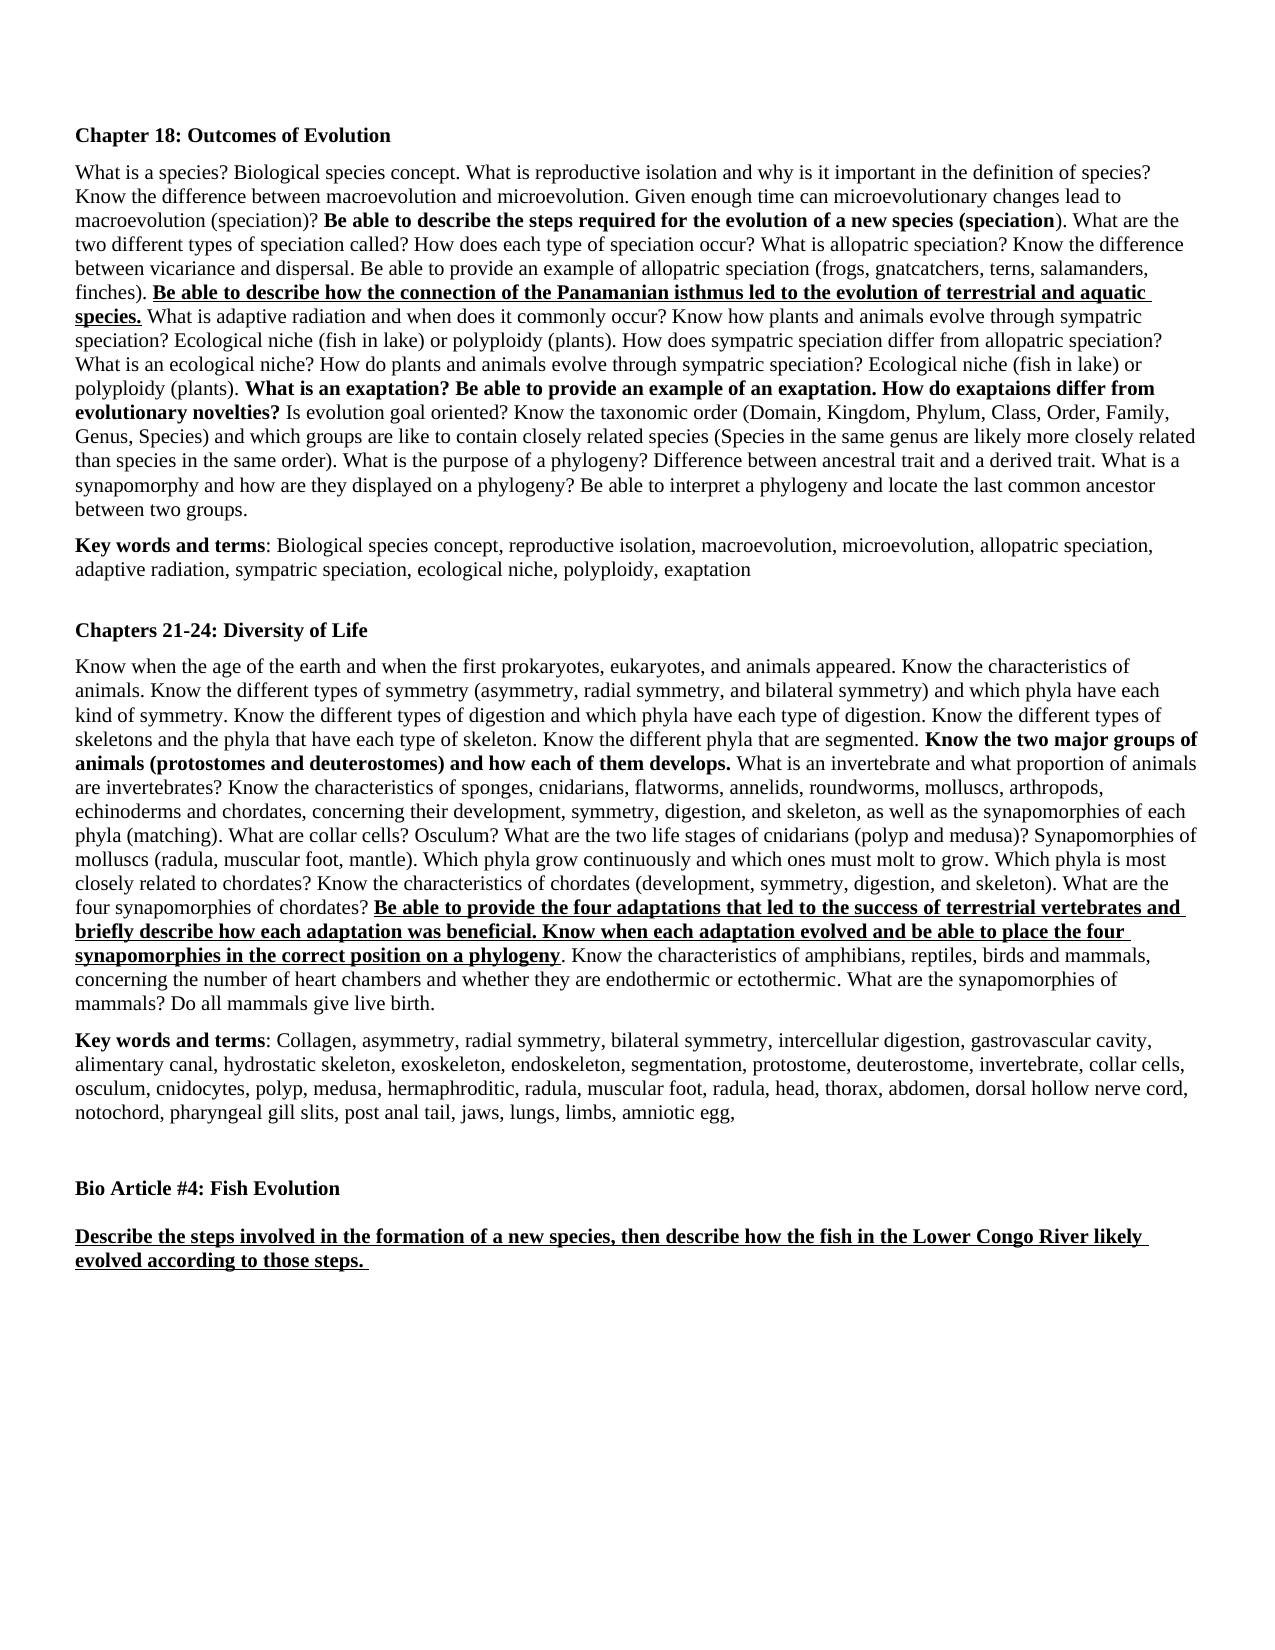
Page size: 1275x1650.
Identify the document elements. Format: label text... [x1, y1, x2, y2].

text Key words and terms: Biological species concept, reproductive isolation, macroevolution, microevolution, allopatric speciation, adaptive radiation, sympatric speciation, ecological niche, polyploidy, exaptation [75, 533, 1200, 581]
text Chapter 18: Outcomes of Evolution [75, 123, 1200, 147]
text Describe the steps involved in the formation of a new species, then describe how the fish in the Lower Congo River likely evolved according to those steps. [75, 1224, 1200, 1272]
text Key words and terms: Collagen, asymmetry, radial symmetry, bilateral symmetry, intercellular digestion, gastrovascular cavity, alimentary canal, hydrostatic skeleton, exoskeleton, endoskeleton, segmentation, protostome, deuterostome, invertebrate, collar cells, osculum, cnidocytes, polyp, medusa, hermaphroditic, radula, muscular foot, radula, head, thorax, abdomen, dorsal hollow nerve cord, notochord, pharyngeal gill slits, post anal tail, jaws, lungs, limbs, amniotic egg, [75, 1028, 1200, 1124]
text What is a species? Biological species concept. What is reproductive isolation and why is it important in the definition of species? Know the difference between macroevolution and microevolution. Given enough time can microevolutionary changes lead to macroevolution (speciation)? Be able to describe the steps required for the evolution of a new species (speciation). What are the two different types of speciation called? How does each type of speciation occur? What is allopatric speciation? Know the difference between vicariance and dispersal. Be able to provide an example of allopatric speciation (frogs, gnatcatchers, terns, salamanders, finches). Be able to describe how the connection of the Panamanian isthmus led to the evolution of terrestrial and aquatic species. What is adaptive radiation and when does it commonly occur? Know how plants and animals evolve through sympatric speciation? Ecological niche (fish in lake) or polyploidy (plants). How does sympatric speciation differ from allopatric speciation? What is an ecological niche? How do plants and animals evolve through sympatric speciation? Ecological niche (fish in lake) or polyploidy (plants). What is an exaptation? Be able to provide an example of an exaptation. How do exaptaions differ from evolutionary novelties? Is evolution goal oriented? Know the taxonomic order (Domain, Kingdom, Phylum, Class, Order, Family, Genus, Species) and which groups are like to contain closely related species (Species in the same genus are likely more closely related than species in the same order). What is the purpose of a phylogeny? Difference between ancestral trait and a derived trait. What is a synapomorphy and how are they displayed on a phylogeny? Be able to interpret a phylogeny and locate the last common ancestor between two groups. [75, 160, 1200, 521]
text Chapters 21-24: Diversity of Life [75, 618, 1200, 642]
text Bio Article #4: Fish Evolution [75, 1176, 1200, 1200]
text Know when the age of the earth and when the first prokaryotes, eukaryotes, and animals appeared. Know the characteristics of animals. Know the different types of symmetry (asymmetry, radial symmetry, and bilateral symmetry) and which phyla have each kind of symmetry. Know the different types of digestion and which phyla have each type of digestion. Know the different types of skeletons and the phyla that have each type of skeleton. Know the different phyla that are segmented. Know the two major groups of animals (protostomes and deuterostomes) and how each of them develops. What is an invertebrate and what proportion of animals are invertebrates? Know the characteristics of sponges, cnidarians, flatworms, annelids, roundworms, molluscs, arthropods, echinoderms and chordates, concerning their development, symmetry, digestion, and skeleton, as well as the synapomorphies of each phyla (matching). What are collar cells? Osculum? What are the two life stages of cnidarians (polyp and medusa)? Synapomorphies of molluscs (radula, muscular foot, mantle). Which phyla grow continuously and which ones must molt to grow. Which phyla is most closely related to chordates? Know the characteristics of chordates (development, symmetry, digestion, and skeleton). What are the four synapomorphies of chordates? Be able to provide the four adaptations that led to the success of terrestrial vertebrates and briefly describe how each adaptation was beneficial. Know when each adaptation evolved and be able to place the four synapomorphies in the correct position on a phylogeny. Know the characteristics of amphibians, reptiles, birds and mammals, concerning the number of heart chambers and whether they are endothermic or ectothermic. What are the synapomorphies of mammals? Do all mammals give live birth. [75, 654, 1200, 1015]
